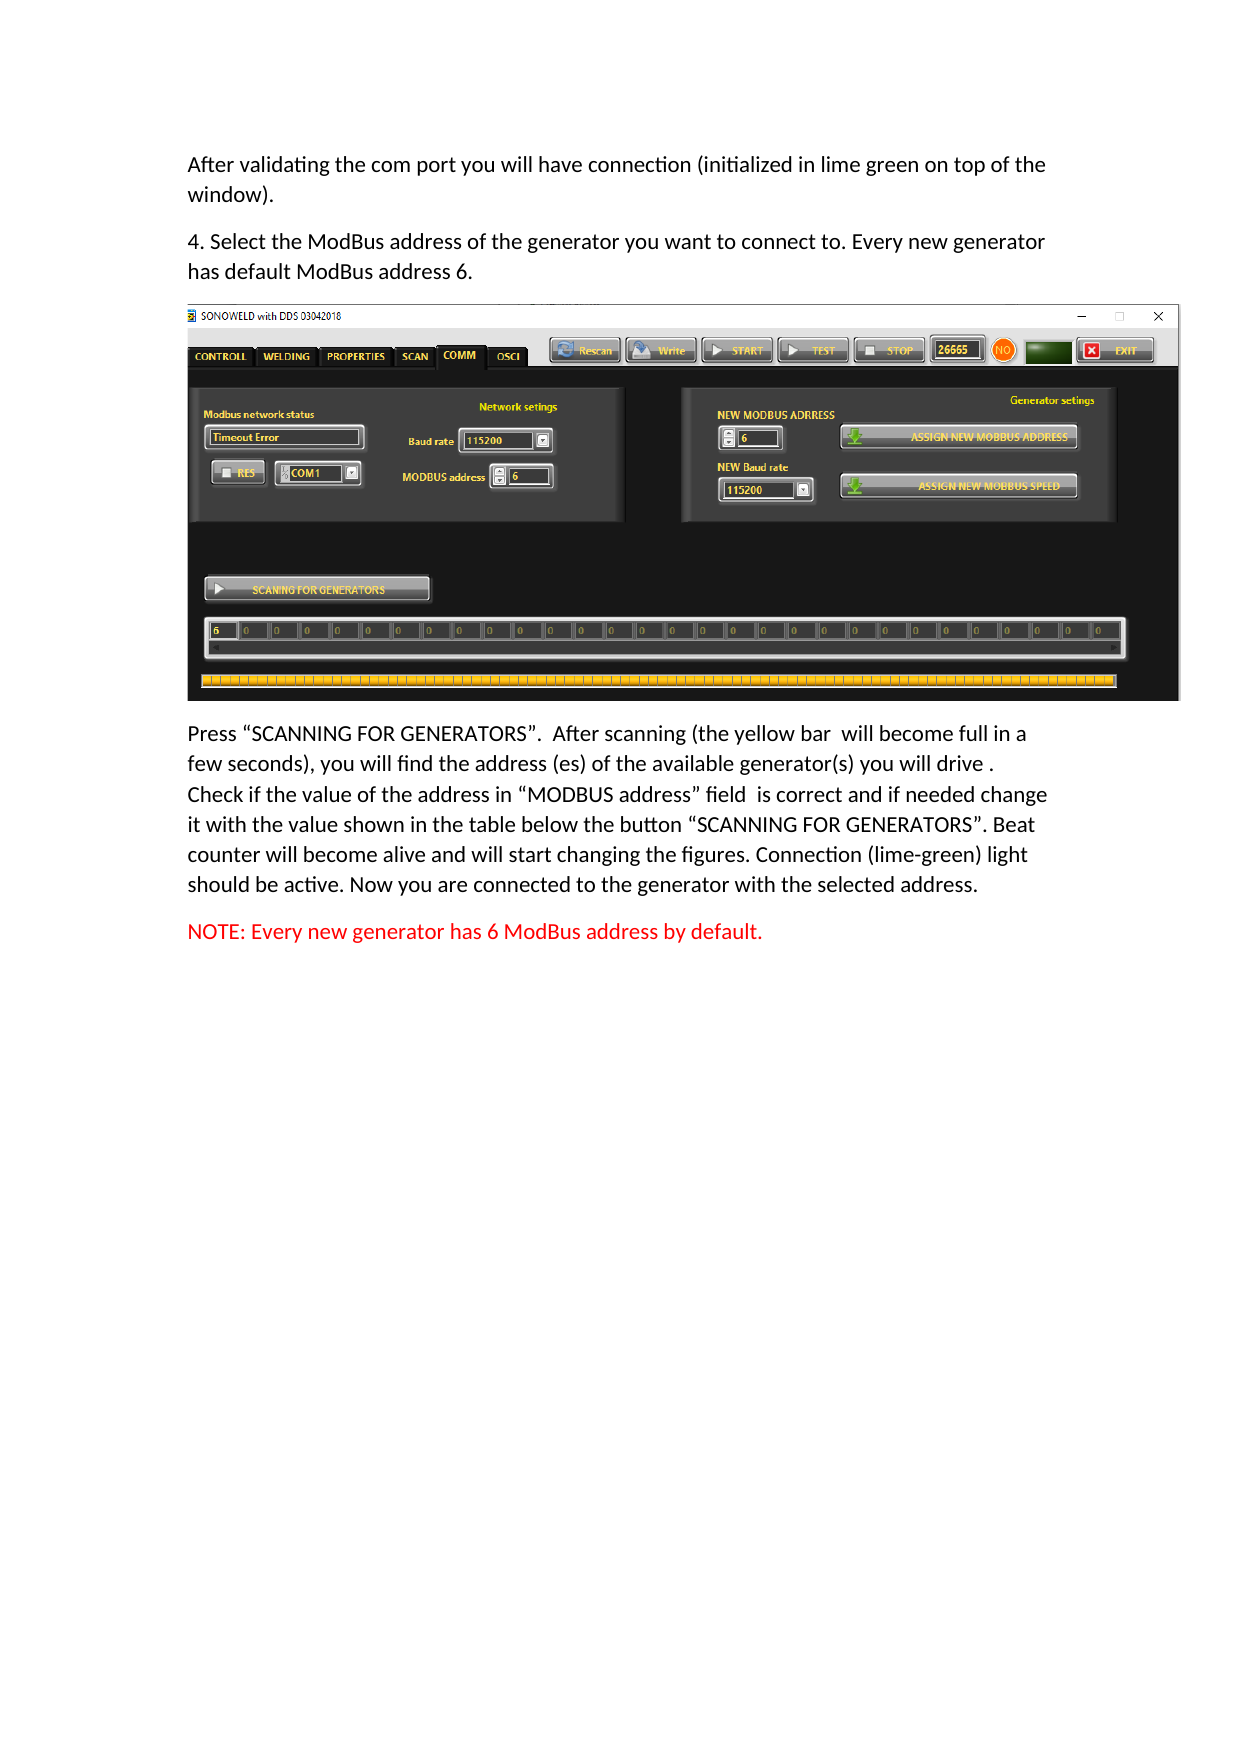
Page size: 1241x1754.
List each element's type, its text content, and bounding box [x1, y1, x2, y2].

text Press “SCANNING FOR GENERATORS”. After scanning (the yellow bar will become full in a few seconds), you will find the address (es) of the available generator(s) you will drive . Check if the value of the address in “MODBUS address” field is correct and if needed change it with the value shown in the table below the button “SCANNING FOR GENERATORS”. Beat counter will become alive and will start changing the figures. Connection (lime-green) light should be active. Now you are connected to the generator with the selected address. [187, 719, 1053, 898]
picture [187, 304, 1181, 701]
text NOTE: Every new generator has 6 ModBus address by default. [187, 917, 1053, 945]
text After validating the com port you will have connection (initialized in lime green on top of the window). [187, 150, 1053, 208]
text 4. Select the ModBus address of the generator you want to connect to. Every new generator has default ModBus address 6. [187, 227, 1053, 285]
